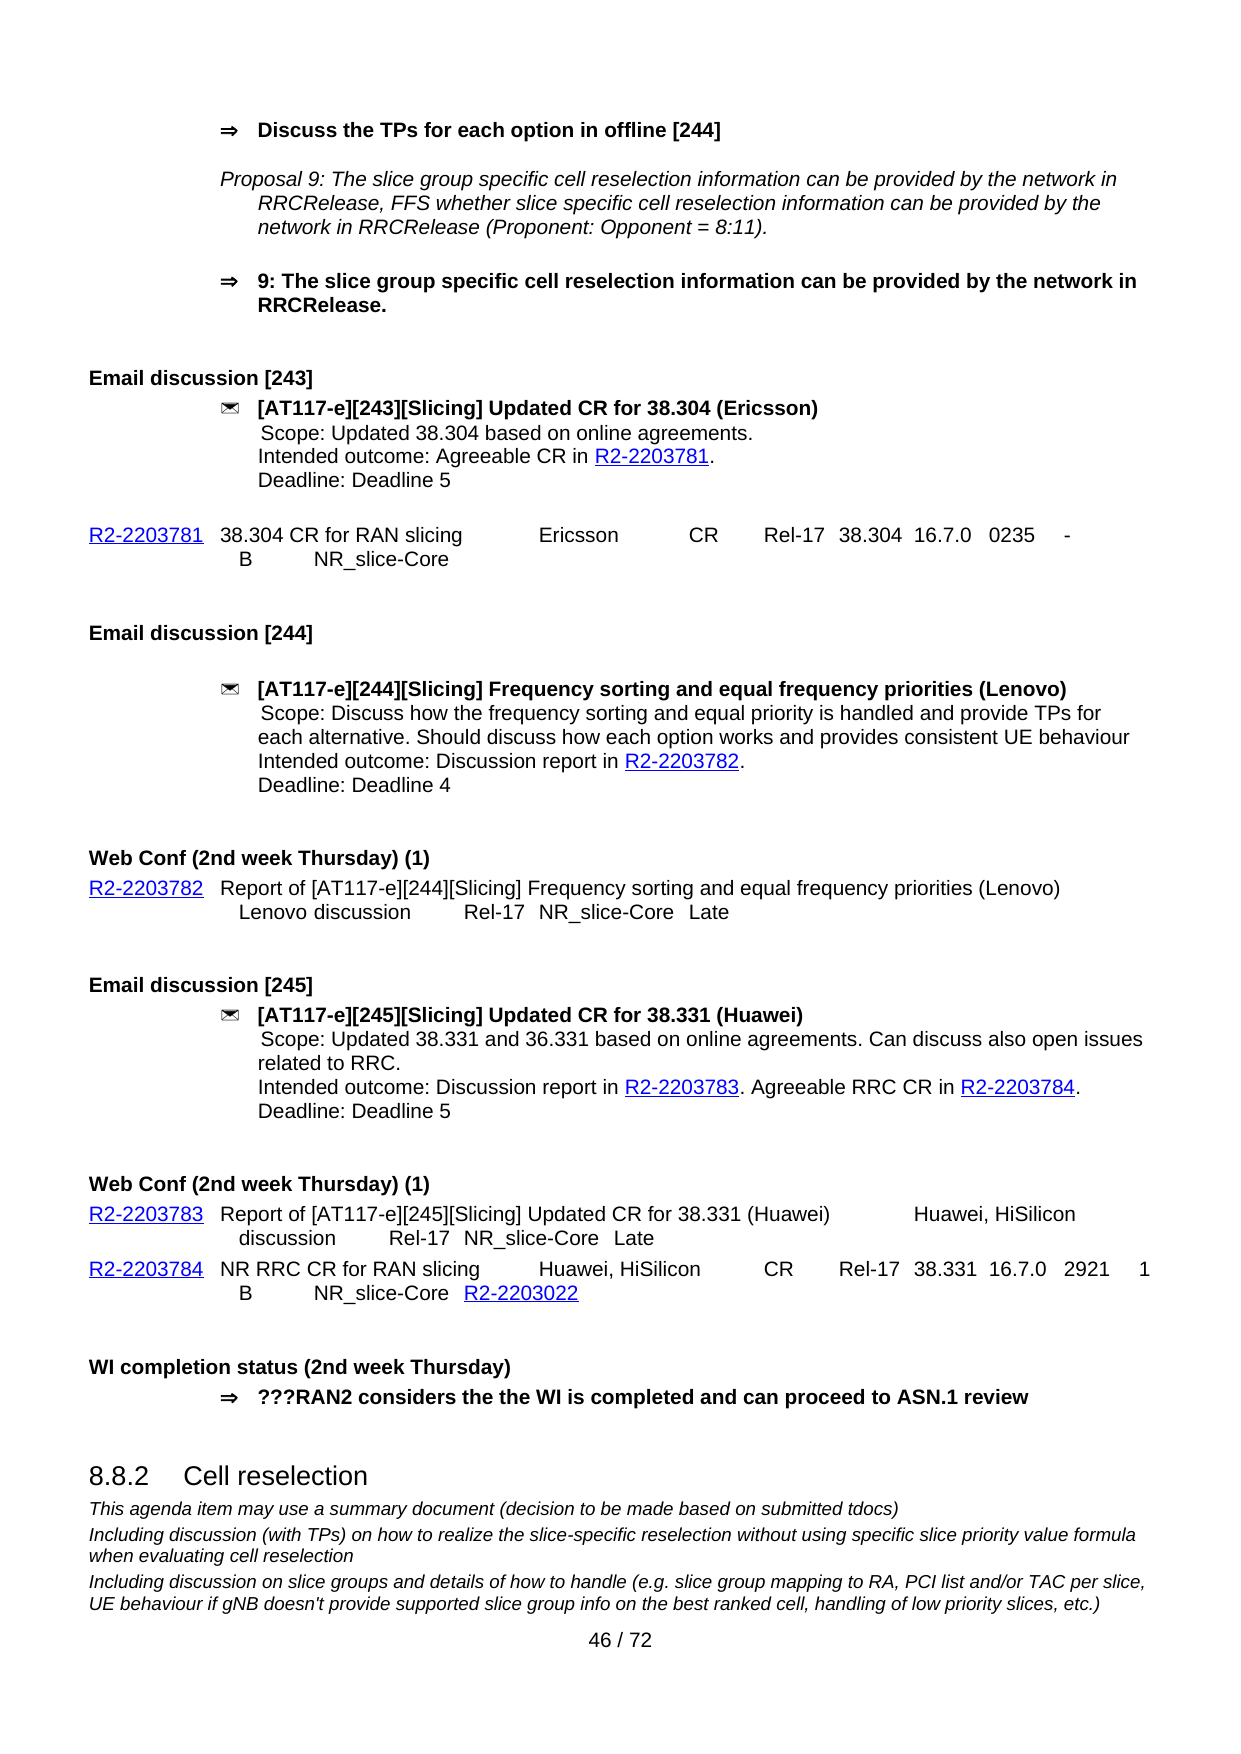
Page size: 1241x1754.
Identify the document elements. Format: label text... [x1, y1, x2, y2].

title R2-2203783 Report of [AT117-e][245][Slicing] Updated CR for 38.331 (Huawei) Huawei, HiSilicon discussion Rel-17 NR_slice-Core Late [89, 1202, 1152, 1250]
text Intended outcome: Discussion report in R2-2203783. Agreeable RRC CR in R2-2203784. [220, 1075, 1152, 1099]
text Web Conf (2nd week Thursday) (1) [89, 846, 1152, 870]
text Scope: Updated 38.331 and 36.331 based on online agreements. Can discuss also open issues related to RRC. [220, 1027, 1152, 1075]
text 9: The slice group specific cell reselection information can be provided by the network in RRCRelease. [220, 269, 1152, 317]
text Web Conf (2nd week Thursday) (1) [89, 1172, 1152, 1196]
text Intended outcome: Agreeable CR in R2-2203781. [220, 444, 1152, 468]
text Email discussion [243] [89, 366, 1152, 390]
text Discuss the TPs for each option in offline [244] [220, 118, 1152, 143]
text Proposal 9: The slice group specific cell reselection information can be provided by the network in RRCRelease, FFS whether slice specific cell reselection information can be provided by the network in RRCRelease (Proponent: Opponent = 8:11). [220, 167, 1152, 238]
text Including discussion (with TPs) on how to realize the slice-specific reselection without using specific slice priority value formula when evaluating cell reselection [89, 1524, 1152, 1567]
text Deadline: Deadline 4 [220, 773, 1152, 797]
text Email discussion [245] [89, 973, 1152, 997]
text Scope: Discuss how the frequency sorting and equal priority is handled and provide TPs for each alternative. Should discuss how each option works and provides consistent UE behaviour [220, 701, 1152, 749]
text Email discussion [244] [89, 621, 1152, 645]
list [AT117-e][245][Slicing] Updated CR for 38.331 (Huawei) [220, 1003, 1152, 1027]
title R2-2203782 Report of [AT117-e][244][Slicing] Frequency sorting and equal frequency priorities (Lenovo) Lenovo discussion Rel-17 NR_slice-Core Late [89, 876, 1152, 924]
text Intended outcome: Discussion report in R2-2203782. [220, 749, 1152, 773]
text Including discussion on slice groups and details of how to handle (e.g. slice group mapping to RA, PCI list and/or TAC per slice, UE behaviour if gNB doesn't provide supported slice group info on the best ranked cell, handling of low priority slices, etc.) [89, 1571, 1152, 1614]
text Deadline: Deadline 5 [220, 1099, 1152, 1123]
subtitle 8.8.2 Cell reselection [89, 1460, 1152, 1492]
text Deadline: Deadline 5 [220, 468, 1152, 492]
text WI completion status (2nd week Thursday) [89, 1355, 1152, 1379]
text Scope: Updated 38.304 based on online agreements. [220, 420, 1152, 444]
list [AT117-e][244][Slicing] Frequency sorting and equal frequency priorities (Lenovo) [220, 677, 1152, 701]
list [AT117-e][243][Slicing] Updated CR for 38.304 (Ericsson) [220, 396, 1152, 420]
text ???RAN2 considers the the WI is completed and can proceed to ASN.1 review [220, 1385, 1152, 1410]
text This agenda item may use a summary document (decision to be made based on submitted tdocs) [89, 1498, 1152, 1519]
title R2-2203781 38.304 CR for RAN slicing Ericsson CR Rel-17 38.304 16.7.0 0235 - B NR_slice-Core [89, 522, 1152, 570]
title R2-2203784 NR RRC CR for RAN slicing Huawei, HiSilicon CR Rel-17 38.331 16.7.0 2921 1 B NR_slice-Core R2-2203022 [89, 1256, 1152, 1304]
